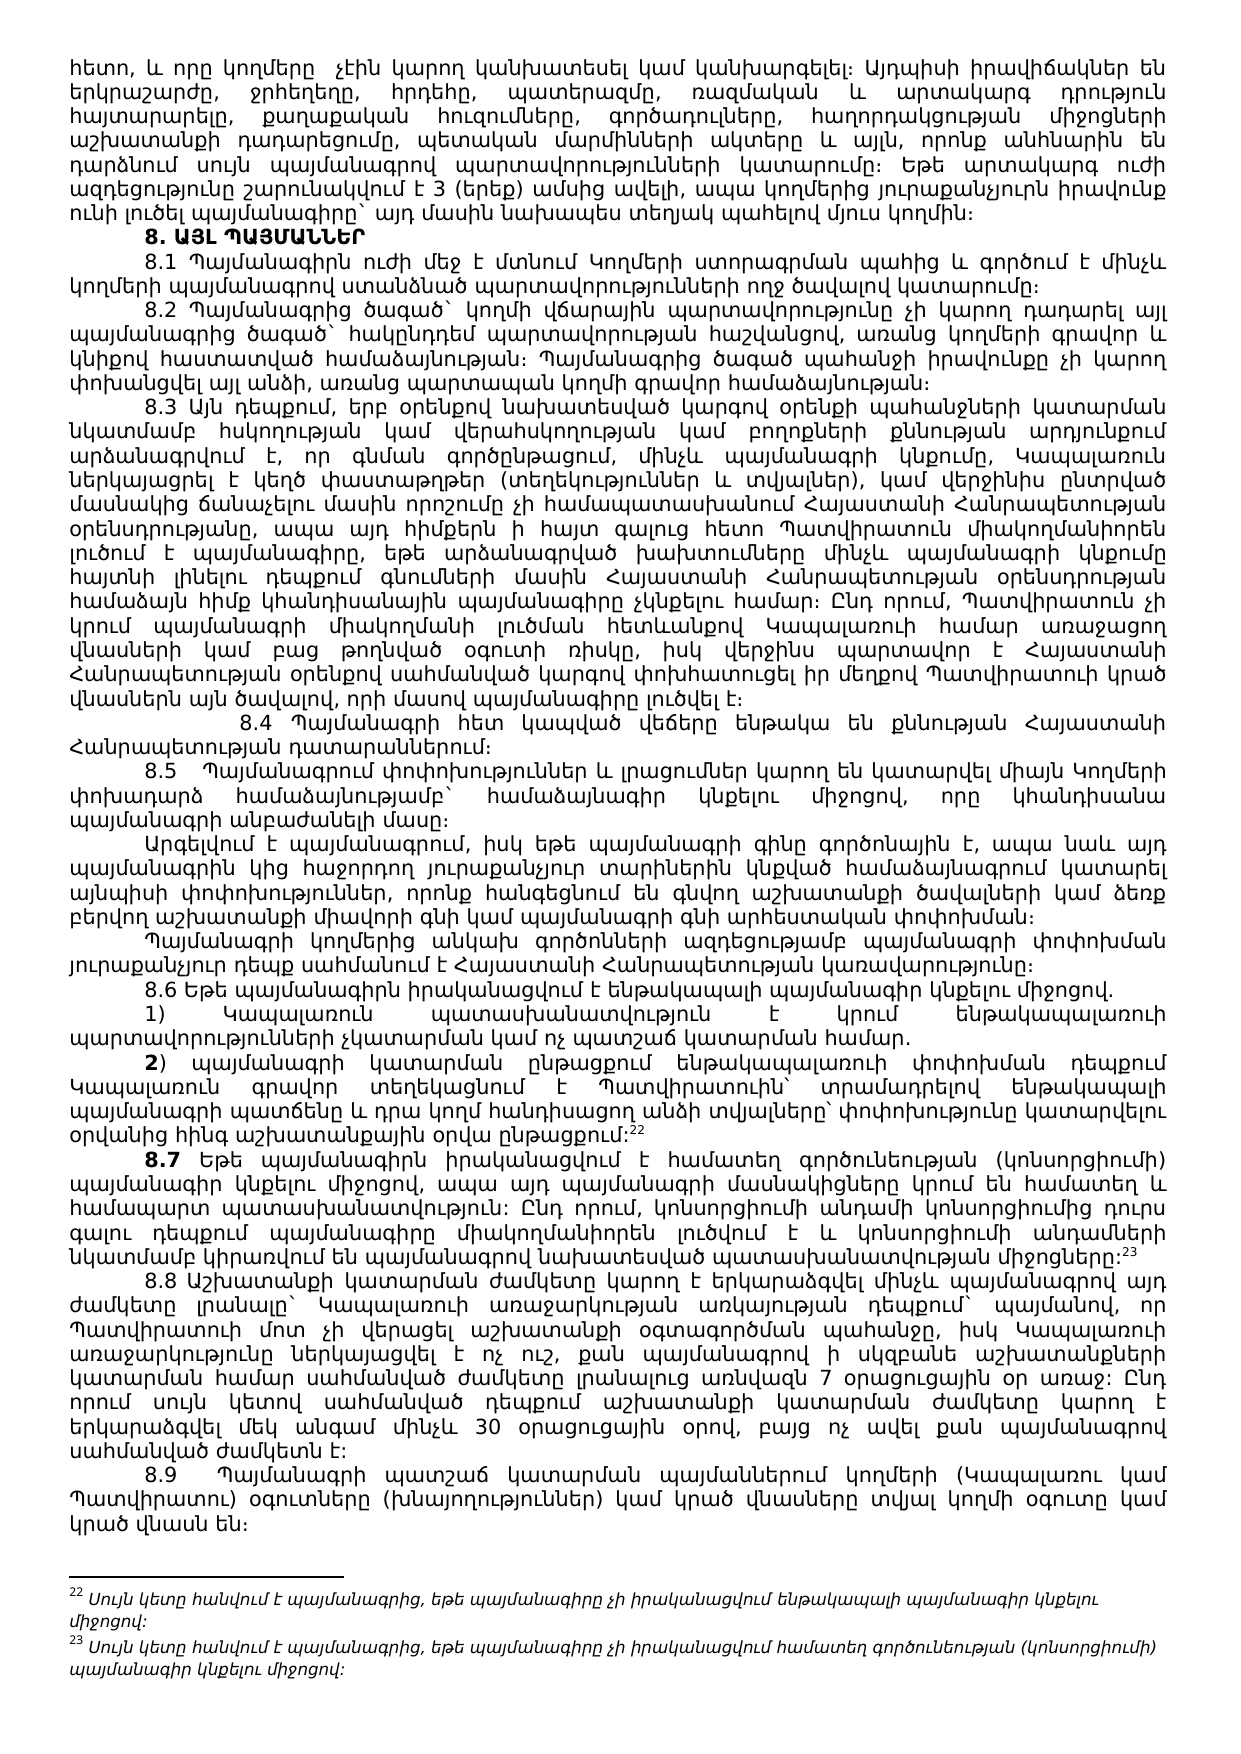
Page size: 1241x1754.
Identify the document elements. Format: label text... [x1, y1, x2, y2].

text 8.5 Պայմանագրում փոփոխություններ և լրացումներ կարող են կատարվել միայն Կողմերի փոխադարձ համաձայնությամբ` համաձայնագիր կնքելու միջոցով, որը կհանդիսանա պայմանագրի անբաժանելի մասը։ [69, 759, 1167, 832]
text Պայմանագրի կողմերից անկախ գործոնների ազդեցությամբ պայմանագրի փոփոխման յուրաքանչյուր դեպք սահմանում է Հայաստանի Հանրապետության կառավարությունը։ [69, 929, 1167, 978]
text 8.4 Պայմանագրի հետ կապված վեճերը ենթակա են քննության Հայաստանի Հանրապետության դատարաններում։ [69, 711, 1167, 759]
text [69, 56, 1167, 225]
text 8.9 Պայմանագրի պատշաճ կատարման պայմաններում կողմերի (Կապալառու կամ Պատվիրատու) օգուտները (խնայողություններ) կամ կրած վնասները տվյալ կողմի օգուտը կամ կրած վնասն են։ [69, 1463, 1167, 1536]
text 1) Կապալառուն պատասխանատվություն է կրում ենթակապալառուի պարտավորությունների չկատարման կամ ոչ պատշաճ կատարման համար. [69, 1002, 1167, 1051]
text 8.3 Այն դեպքում, երբ օրենքով նախատեսված կարգով օրենքի պահանջների կատարման նկատմամբ հսկողության կամ վերահսկողության կամ բողոքների քննության արդյունքում արձանագրվում է, որ գնման գործընթացում, մինչև պայմանագրի կնքումը, Կապալառուն ներկայացրել է կեղծ փաստաթղթեր (տեղեկություններ և տվյալներ), կամ վերջինիս ընտրված մասնակից ճանաչելու մասին որոշումը չի համապատասխանում Հայաստանի Հանրապետության օրենսդրությանը, ապա այդ հիմքերն ի հայտ գալուց հետո Պատվիրատուն միակողմանիորեն լուծում է պայմանագիրը, եթե արձանագրված խախտումները մինչև պայմանագրի կնքումը հայտնի լինելու դեպքում գնումների մասին Հայաստանի Հանրապետության օրենսդրության համաձայն հիմք կհանդիսանային պայմանագիրը չկնքելու համար։ Ընդ որում, Պատվիրատուն չի կրում պայմանագրի միակողմանի լուծման հետևանքով Կապալառուի համար առաջացող վնասների կամ բաց թողնված օգուտի ռիսկը, իսկ վերջինս պարտավոր է Հայաստանի Հանրապետության օրենքով սահմանված կարգով փոխհատուցել իր մեղքով Պատվիրատուի կրած վնասներն այն ծավալով, որի մասով պայմանագիրը լուծվել է։ [69, 395, 1167, 711]
text Արգելվում է պայմանագրում, իսկ եթե պայմանագրի գինը գործոնային է, ապա նաև այդ պայմանագրին կից հաջորդող յուրաքանչյուր տարիներին կնքված համաձայնագրում կատարել այնպիսի փոփոխություններ, որոնք հանգեցնում են գնվող աշխատանքի ծավալների կամ ձեռք բերվող աշխատանքի միավորի գնի կամ պայմանագրի գնի արհեստական փոփոխման։ [69, 832, 1167, 929]
text 8.6 Եթե պայմանագիրն իրականացվում է ենթակապալի պայմանագիր կնքելու միջոցով. [69, 978, 1167, 1002]
text 8. ԱՅԼ ՊԱՅՄԱՆՆԵՐ [69, 225, 1167, 250]
text 8.8 Աշխատանքի կատարման ժամկետը կարող է երկարաձգվել մինչև պայմանագրով այդ ժամկետը լրանալը` Կապալառուի առաջարկության առկայության դեպքում` պայմանով, որ Պատվիրատուի մոտ չի վերացել աշխատանքի օգտագործման պահանջը, իսկ Կապալառուի առաջարկությունը ներկայացվել է ոչ ուշ, քան պայմանագրով ի սկզբանե աշխատանքների կատարման համար սահմանված ժամկետը լրանալուց առնվազն 7 օրացուցային օր առաջ: Ընդ որում սույն կետով սահմանված դեպքում աշխատանքի կատարման ժամկետը կարող է երկարաձգվել մեկ անգամ մինչև 30 օրացուցային օրով, բայց ոչ ավել քան պայմանագրով սահմանված ժամկետն է: [69, 1269, 1167, 1463]
text 8.7 Եթե պայմանագիրն իրականացվում է համատեղ գործունեության (կոնսորցիումի) պայմանագիր կնքելու միջոցով, ապա այդ պայմանագրի մասնակիցները կրում են համատեղ և համապարտ պատասխանատվություն: Ընդ որում, կոնսորցիումի անդամի կոնսորցիումից դուրս գալու դեպքում պայմանագիրը միակողմանիորեն լուծվում է և կոնսորցիումի անդամների նկատմամբ կիրառվում են պայմանագրով նախատեսված պատասխանատվության միջոցները: [69, 1148, 1167, 1269]
text 8.2 Պայմանագրից ծագած` կողմի վճարային պարտավորությունը չի կարող դադարել այլ պայմանագրից ծագած` հակընդդեմ պարտավորության հաշվանցով, առանց կողմերի գրավոր և կնիքով հաստատված համաձայնության։ Պայմանագրից ծագած պահանջի իրավունքը չի կարող փոխանցվել այլ անձի, առանց պարտապան կողմի գրավոր համաձայնության։ [69, 298, 1167, 395]
text 8.1 Պայմանագիրն ուժի մեջ է մտնում Կողմերի ստորագրման պահից և գործում է մինչև կողմերի պայմանագրով ստանձնած պարտավորությունների ողջ ծավալով կատարումը։ [69, 250, 1167, 298]
text 2) պայմանագրի կատարման ընթացքում ենթակապալառուի փոփոխման դեպքում Կապալառուն գրավոր տեղեկացնում է Պատվիրատուին՝ տրամադրելով ենթակապալի պայմանագրի պատճենը և դրա կողմ հանդիսացող անձի տվյալները՝ փոփոխությունը կատարվելու օրվանից հինգ աշխատանքային օրվա ընթացքում: [69, 1051, 1167, 1148]
